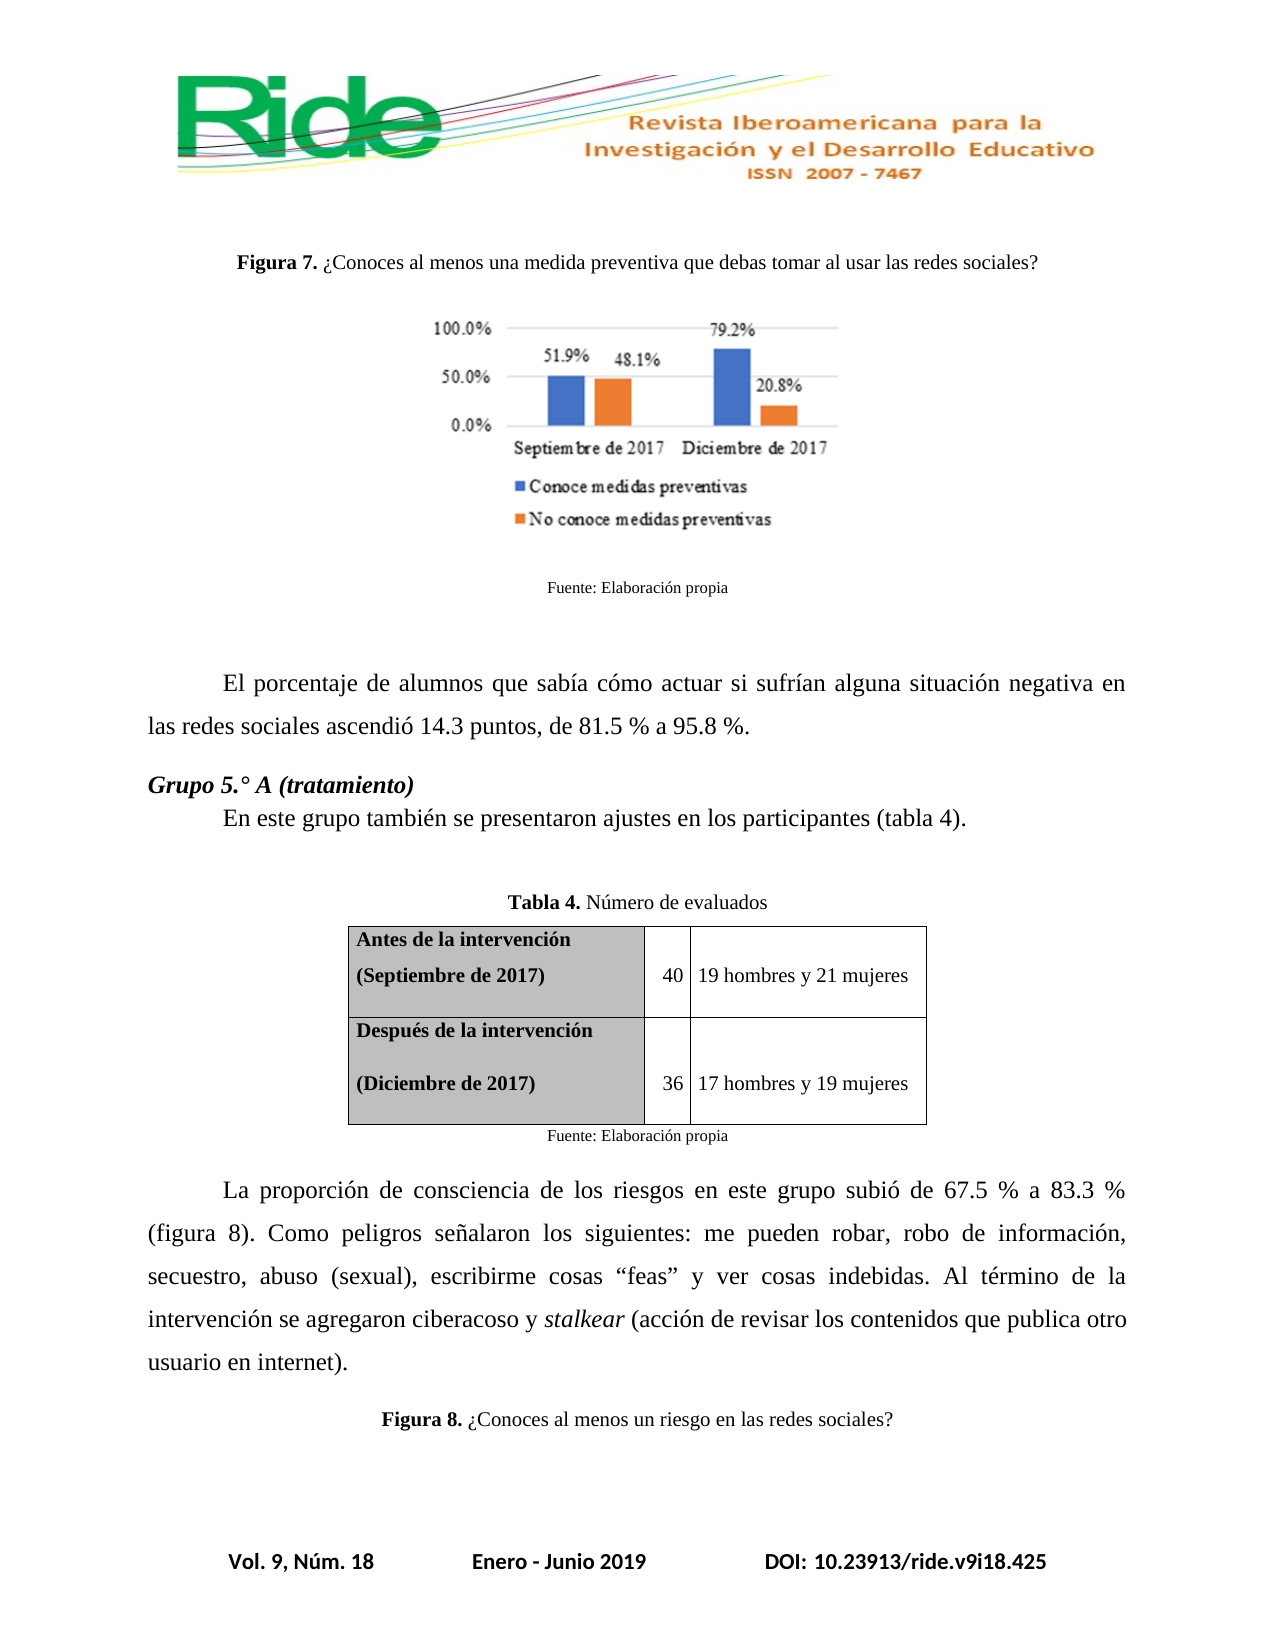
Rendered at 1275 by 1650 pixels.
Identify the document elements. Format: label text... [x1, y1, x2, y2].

text Figura 7. ¿Conoces al menos una medida preventiva que debas tomar al usar las redes sociales? [148, 250, 1127, 274]
picture [177, 75, 1098, 183]
text El porcentaje de alumnos que sabía cómo actuar si sufrían alguna situación negativa en las redes sociales ascendió 14.3 puntos, de 81.5 % a 95.8 %. [148, 668, 1127, 739]
subtitle Grupo 5.° A (tratamiento) [148, 771, 1127, 799]
text La proporción de consciencia de los riesgos en este grupo subió de 67.5 % a 83.3 % (figura 8). Como peligros señalaron los siguientes: me pueden robar, robo de información, secuestro, abuso (sexual), escribirme cosas “feas” y ver cosas indebidas. Al término de la intervención se agregaron ciberacoso y stalkear (acción de revisar los contenidos que publica otro usuario en internet). [148, 1175, 1127, 1376]
text En este grupo también se presentaron ajustes en los participantes (tabla 4). [148, 803, 1127, 832]
text Fuente: Elaboración propia [148, 1125, 1127, 1144]
table_cell 36 [645, 1018, 690, 1124]
table_header 19 hombres y 21 mujeres [691, 927, 926, 1017]
text Figura 8. ¿Conoces al menos un riesgo en las redes sociales? [148, 1407, 1127, 1431]
table_header Antes de la intervención (Septiembre de 2017) [349, 927, 644, 1017]
picture [422, 311, 853, 539]
table_cell 17 hombres y 19 mujeres [691, 1018, 926, 1124]
table_header 40 [645, 927, 690, 1017]
text Tabla 4. Número de evaluados [148, 890, 1127, 914]
text Fuente: Elaboración propia [148, 578, 1127, 597]
table_cell Después de la intervención (Diciembre de 2017) [349, 1018, 644, 1124]
